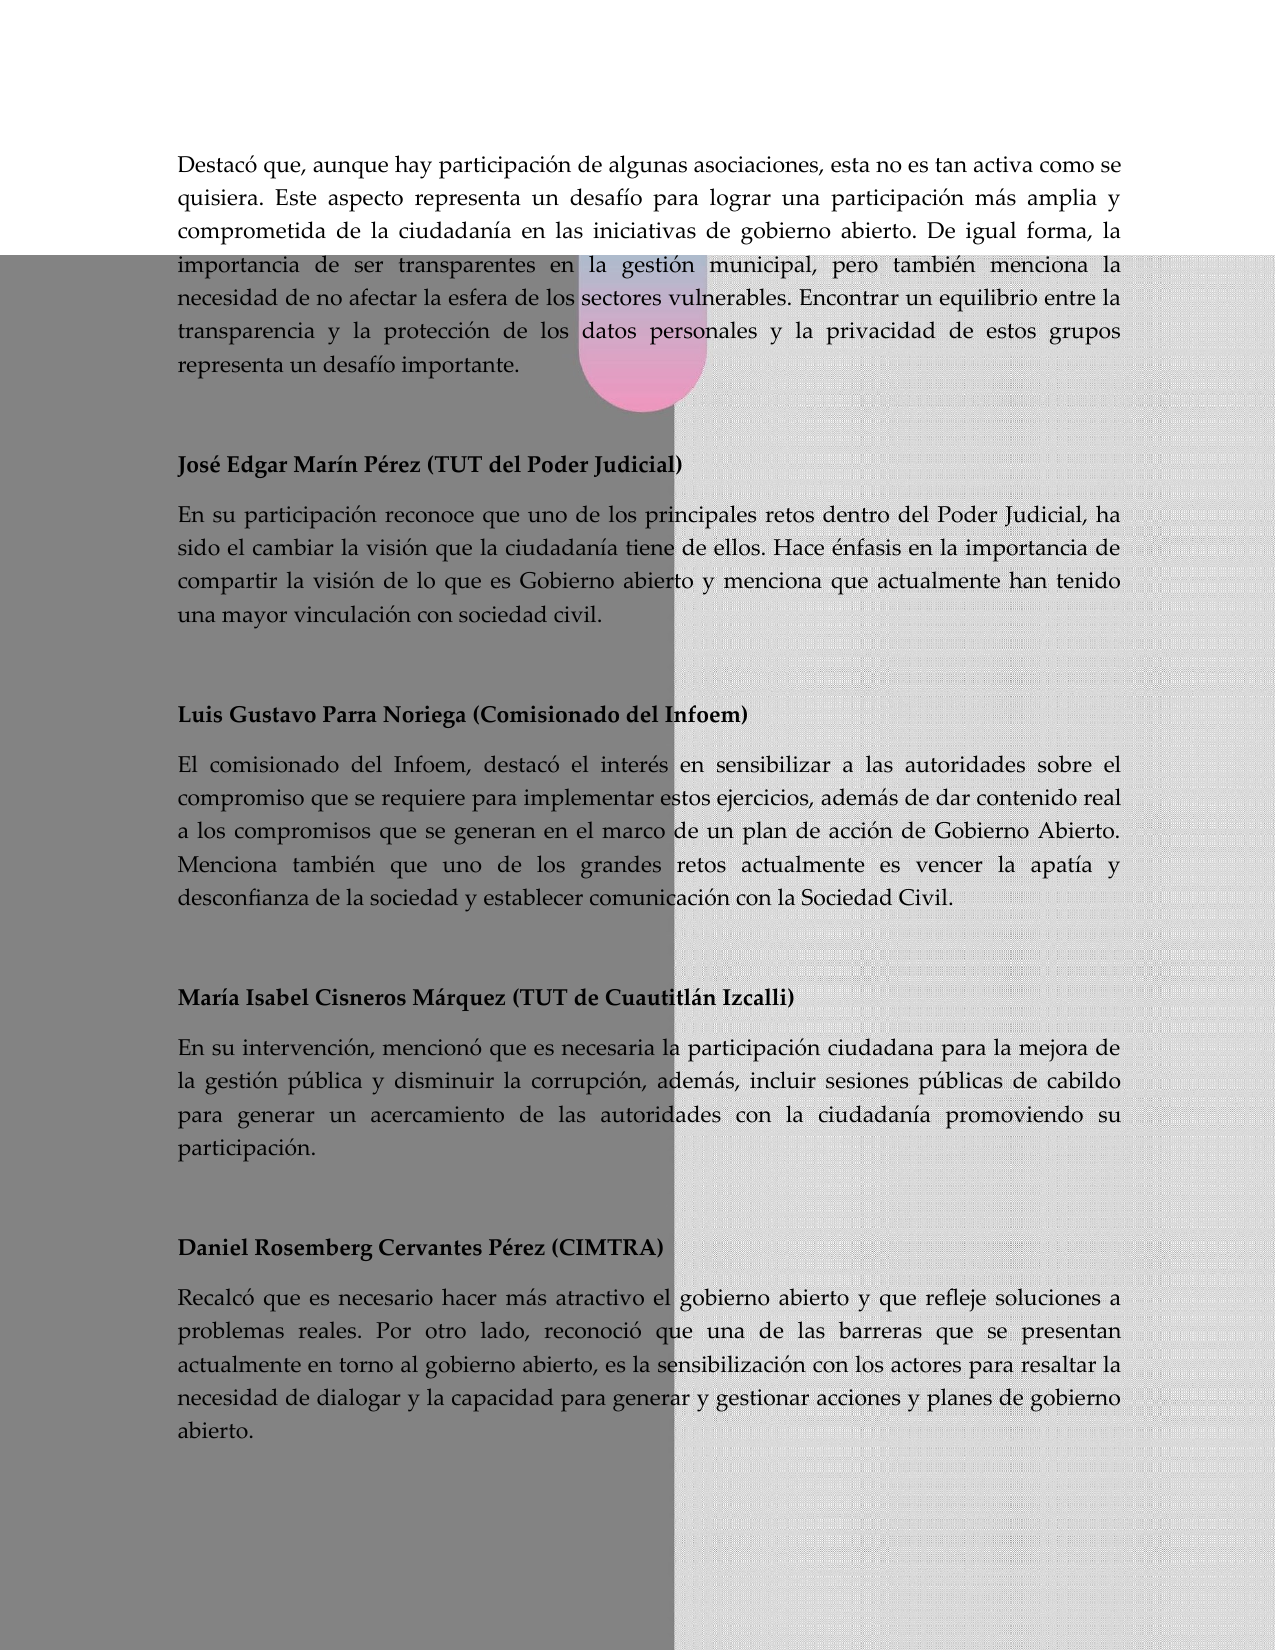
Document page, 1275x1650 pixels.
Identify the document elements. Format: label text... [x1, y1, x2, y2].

picture [0, 255, 1275, 1650]
text En su participación reconoce que uno de los principales retos dentro del Poder Judicial, ha sido el cambiar la visión que la ciudadanía tiene de ellos. Hace énfasis en la importancia de compartir la visión de lo que es Gobierno abierto y menciona que actualmente han tenido una mayor vinculación con sociedad civil. [177, 498, 1122, 628]
text Luis Gustavo Parra Noriega (Comisionado del Infoem) [177, 698, 1122, 728]
text En su intervención, mencionó que es necesaria la participación ciudadana para la mejora de la gestión pública y disminuir la corrupción, además, incluir sesiones públicas de cabildo para generar un acercamiento de las autoridades con la ciudadanía promoviendo su participación. [177, 1031, 1122, 1162]
text Recalcó que es necesario hacer más atractivo el gobierno abierto y que refleje soluciones a problemas reales. Por otro lado, reconoció que una de las barreras que se presentan actualmente en torno al gobierno abierto, es la sensibilización con los actores para resaltar la necesidad de dialogar y la capacidad para generar y gestionar acciones y planes de gobierno abierto. [177, 1281, 1122, 1445]
text María Isabel Cisneros Márquez (TUT de Cuautitlán Izcalli) [177, 981, 1122, 1012]
text Daniel Rosemberg Cervantes Pérez (CIMTRA) [177, 1231, 1122, 1262]
text El comisionado del Infoem, destacó el interés en sensibilizar a las autoridades sobre el compromiso que se requiere para implementar estos ejercicios, además de dar contenido real a los compromisos que se generan en el marco de un plan de acción de Gobierno Abierto. Menciona también que uno de los grandes retos actualmente es vencer la apatía y desconfianza de la sociedad y establecer comunicación con la Sociedad Civil. [177, 748, 1122, 912]
text Destacó que, aunque hay participación de algunas asociaciones, esta no es tan activa como se quisiera. Este aspecto representa un desafío para lograr una participación más amplia y comprometida de la ciudadanía en las iniciativas de gobierno abierto. De igual forma, la importancia de ser transparentes en la gestión municipal, pero también menciona la necesidad de no afectar la esfera de los sectores vulnerables. Encontrar un equilibrio entre la transparencia y la protección de los datos personales y la privacidad de estos grupos representa un desafío importante. [177, 148, 1122, 378]
text José Edgar Marín Pérez (TUT del Poder Judicial) [177, 448, 1122, 478]
